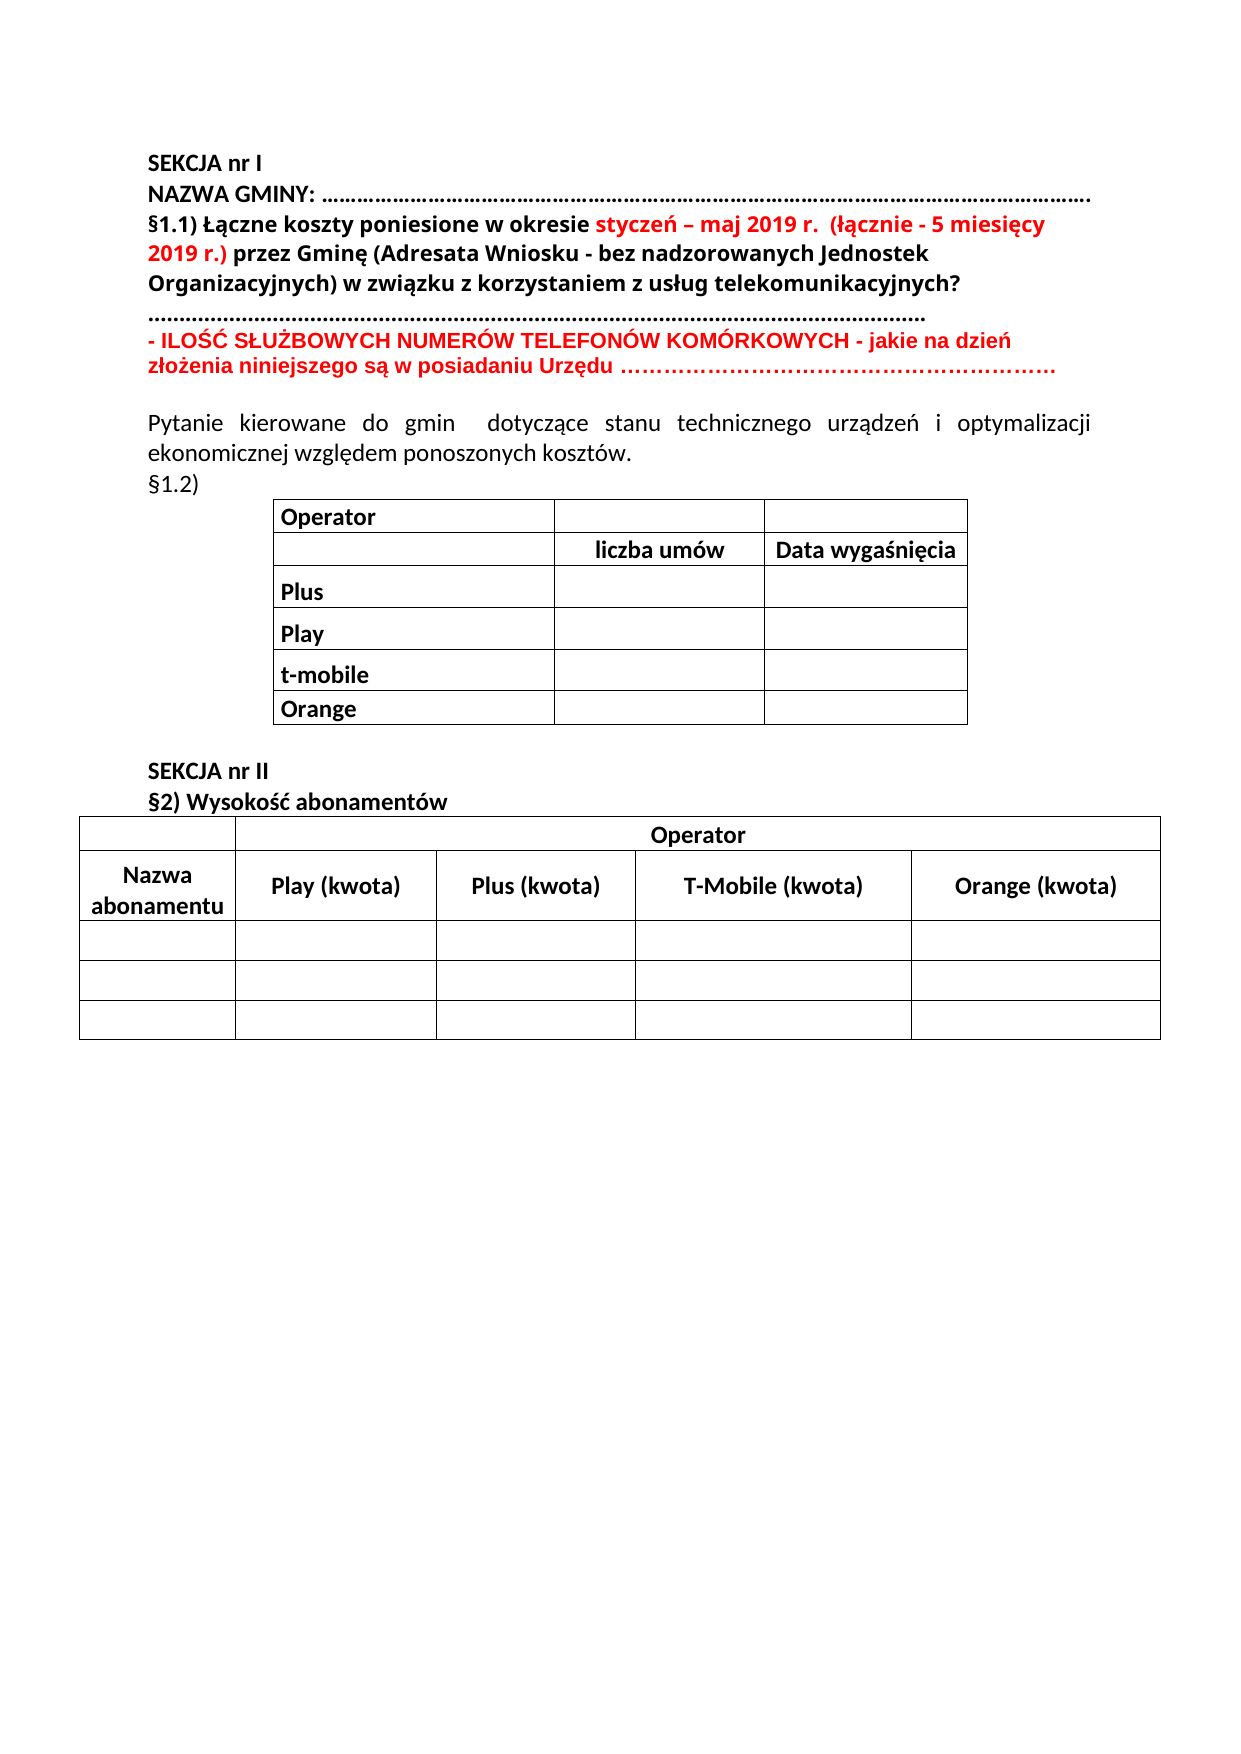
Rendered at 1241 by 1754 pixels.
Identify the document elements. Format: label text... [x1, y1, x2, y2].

table_cell [765, 566, 967, 607]
table_cell Play [274, 608, 554, 648]
table_cell Plus [274, 566, 554, 607]
table_cell [636, 1001, 911, 1039]
table_cell [555, 608, 764, 648]
table_cell [912, 1001, 1160, 1039]
table_cell Data wygaśnięcia [765, 533, 967, 565]
text Pytanie kierowane do gmin dotyczące stanu technicznego urządzeń i optymalizacji ekonomicznej względem ponoszonych kosztów. [148, 407, 1093, 468]
table_header Operator [236, 817, 1160, 849]
table_cell [80, 1001, 235, 1039]
table_cell [80, 961, 235, 999]
table_cell [765, 691, 967, 723]
table_cell [437, 1001, 635, 1039]
table_cell [912, 961, 1160, 999]
table_header [80, 817, 235, 849]
table_cell Plus (kwota) [437, 851, 635, 920]
text SEKCJA nr II [148, 755, 1093, 786]
table_cell Nazwa abonamentu [80, 851, 235, 920]
table_cell [555, 566, 764, 607]
table_cell [274, 533, 554, 565]
table_cell Play (kwota) [236, 851, 436, 920]
text NAZWA GMINY: …………………………………………………………………………………………………………………. [148, 178, 1093, 209]
table_cell [555, 691, 764, 723]
table_cell [437, 921, 635, 960]
text §2) Wysokość abonamentów [148, 786, 1093, 816]
table_cell [912, 921, 1160, 960]
table_cell Orange (kwota) [912, 851, 1160, 920]
table_cell T-Mobile (kwota) [636, 851, 911, 920]
table_cell [765, 608, 967, 648]
text SEKCJA nr I [148, 148, 1093, 178]
table_cell t-mobile [274, 650, 554, 690]
table_cell [555, 650, 764, 690]
table_cell Orange [274, 691, 554, 723]
text §1.2) [148, 468, 1093, 498]
table_cell [437, 961, 635, 999]
table_cell [236, 1001, 436, 1039]
table_cell liczba umów [555, 533, 764, 565]
text …………………………………………………………………………………………………………….. [148, 298, 1093, 328]
table_cell [80, 921, 235, 960]
table_cell [765, 650, 967, 690]
table_header Operator [274, 500, 554, 532]
text - ILOŚĆ SŁUŻBOWYCH NUMERÓW TELEFONÓW KOMÓRKOWYCH - jakie na dzień złożenia niniejszego są w posiadaniu Urzędu …………………………………………………… [148, 328, 1093, 378]
table_cell [236, 921, 436, 960]
table_cell [636, 921, 911, 960]
table_cell [236, 961, 436, 999]
table_cell [636, 961, 911, 999]
table_header [555, 500, 764, 532]
text §1.1) Łączne koszty poniesione w okresie styczeń – maj 2019 r. (łącznie - 5 miesięcy 2019 r.) przez Gminę (Adresata Wniosku - bez nadzorowanych Jednostek Organizacyjnych) w związku z korzystaniem z usług telekomunikacyjnych? [148, 209, 1093, 298]
table_header [765, 500, 967, 532]
